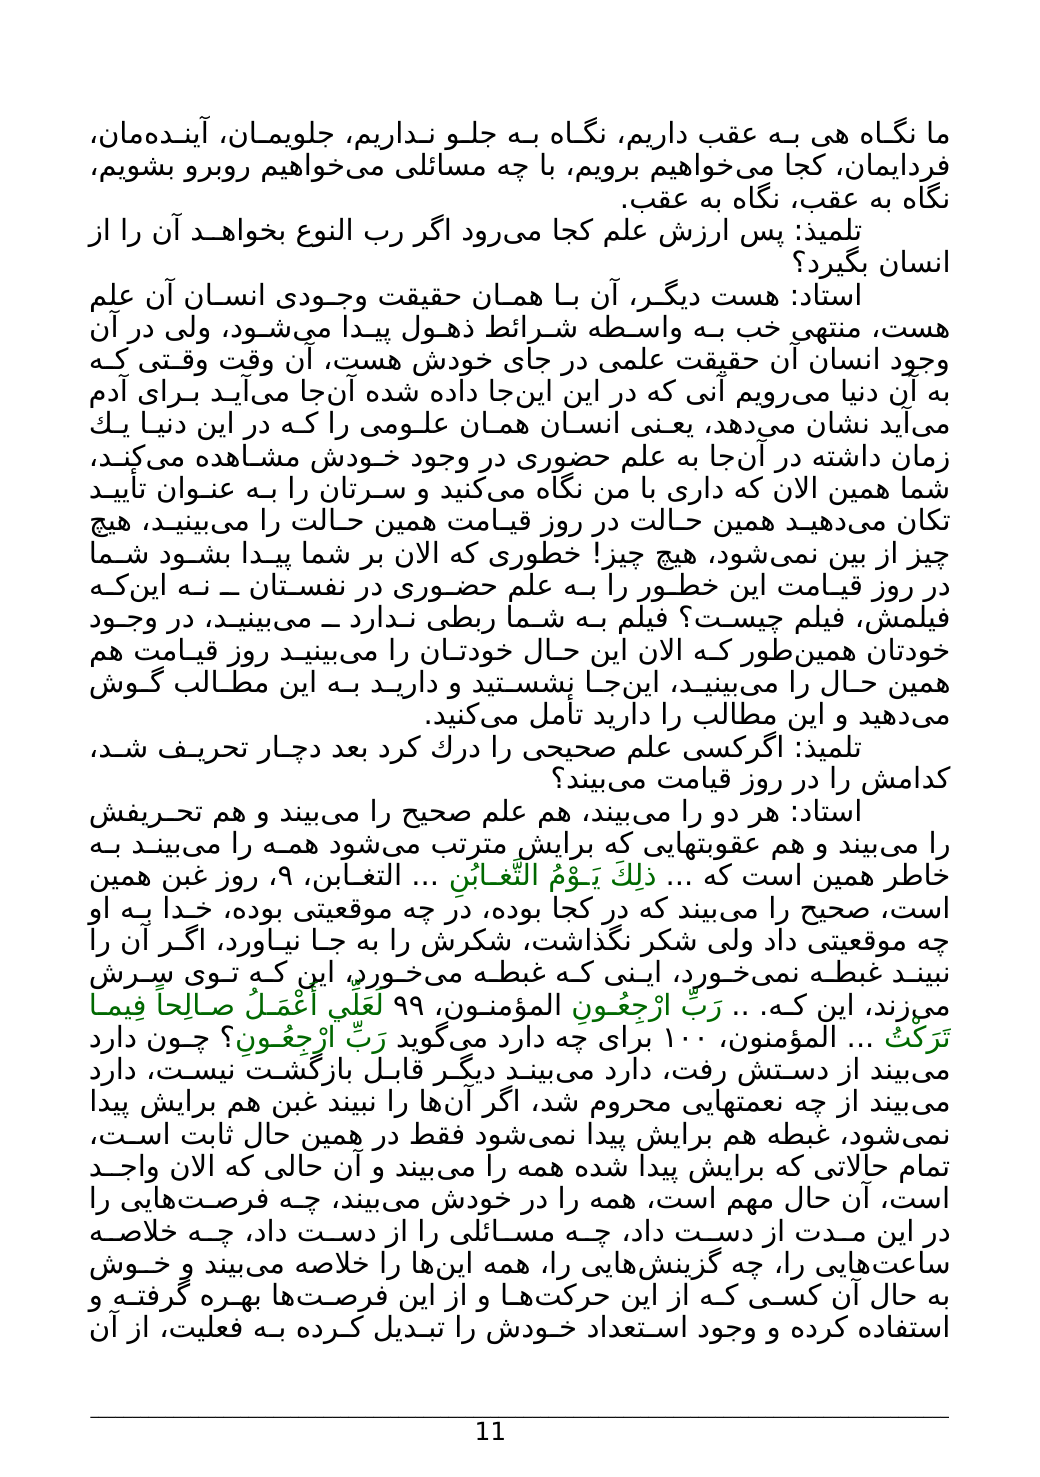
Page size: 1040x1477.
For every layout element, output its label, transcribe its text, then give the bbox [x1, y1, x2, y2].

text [89, 796, 951, 1345]
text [89, 118, 951, 215]
text استاد: هست دیگر، آن با همان حقیقت وجودی انسان آن علم هست، منتهی خب به واسطه شرائط ذهول پیدا می‌شود، ولی در آن وجود انسان آن حقیقت علمی در جای خودش هست، آن وقت وقتی كه به آن دنیا می‌رویم آنی كه در این این‌جا داده شده آن‌جا می‌آید برای آدم می‌آید نشان می‌دهد، یعنی انسان همان علومی را كه در این دنیا یك زمان داشته در آن‌جا به علم حضوری در وجود خودش مشاهده می‌كند، شما همین الان كه داری با من نگاه می‌كنید و سرتان را به عنوان تأیید تكان می‌دهید همین حالت در روز قیامت همین حالت را می‌بینید، هیچ چیز از بین نمی‌شود، هیچ چیز! خطوری كه الان بر شما پیدا بشود شما در روز قیامت این خطور را به علم حضوری در نفستان ـ نه این‌كه فیلمش، فیلم چیست؟ فیلم به شما ربطی ندارد ـ می‌بینید، در وجود خودتان همین‌طور كه الان این حال خودتان را می‌بینید روز قیامت هم همین حال را می‌بینید، این‌جا نشستید و دارید به این مطالب گوش می‌دهید و این مطالب را دارید تأمل می‌كنید. [89, 279, 951, 731]
text تلمیذ: اگركسی علم صحیحی را درك كرد بعد دچار تحریف شد، كدامش را در روز قیامت می‌بیند؟ [89, 731, 951, 796]
text تلمیذ: پس ارزش علم كجا می‌رود اگر رب النوع بخواهد آن را از انسان بگیرد؟ [89, 215, 951, 279]
